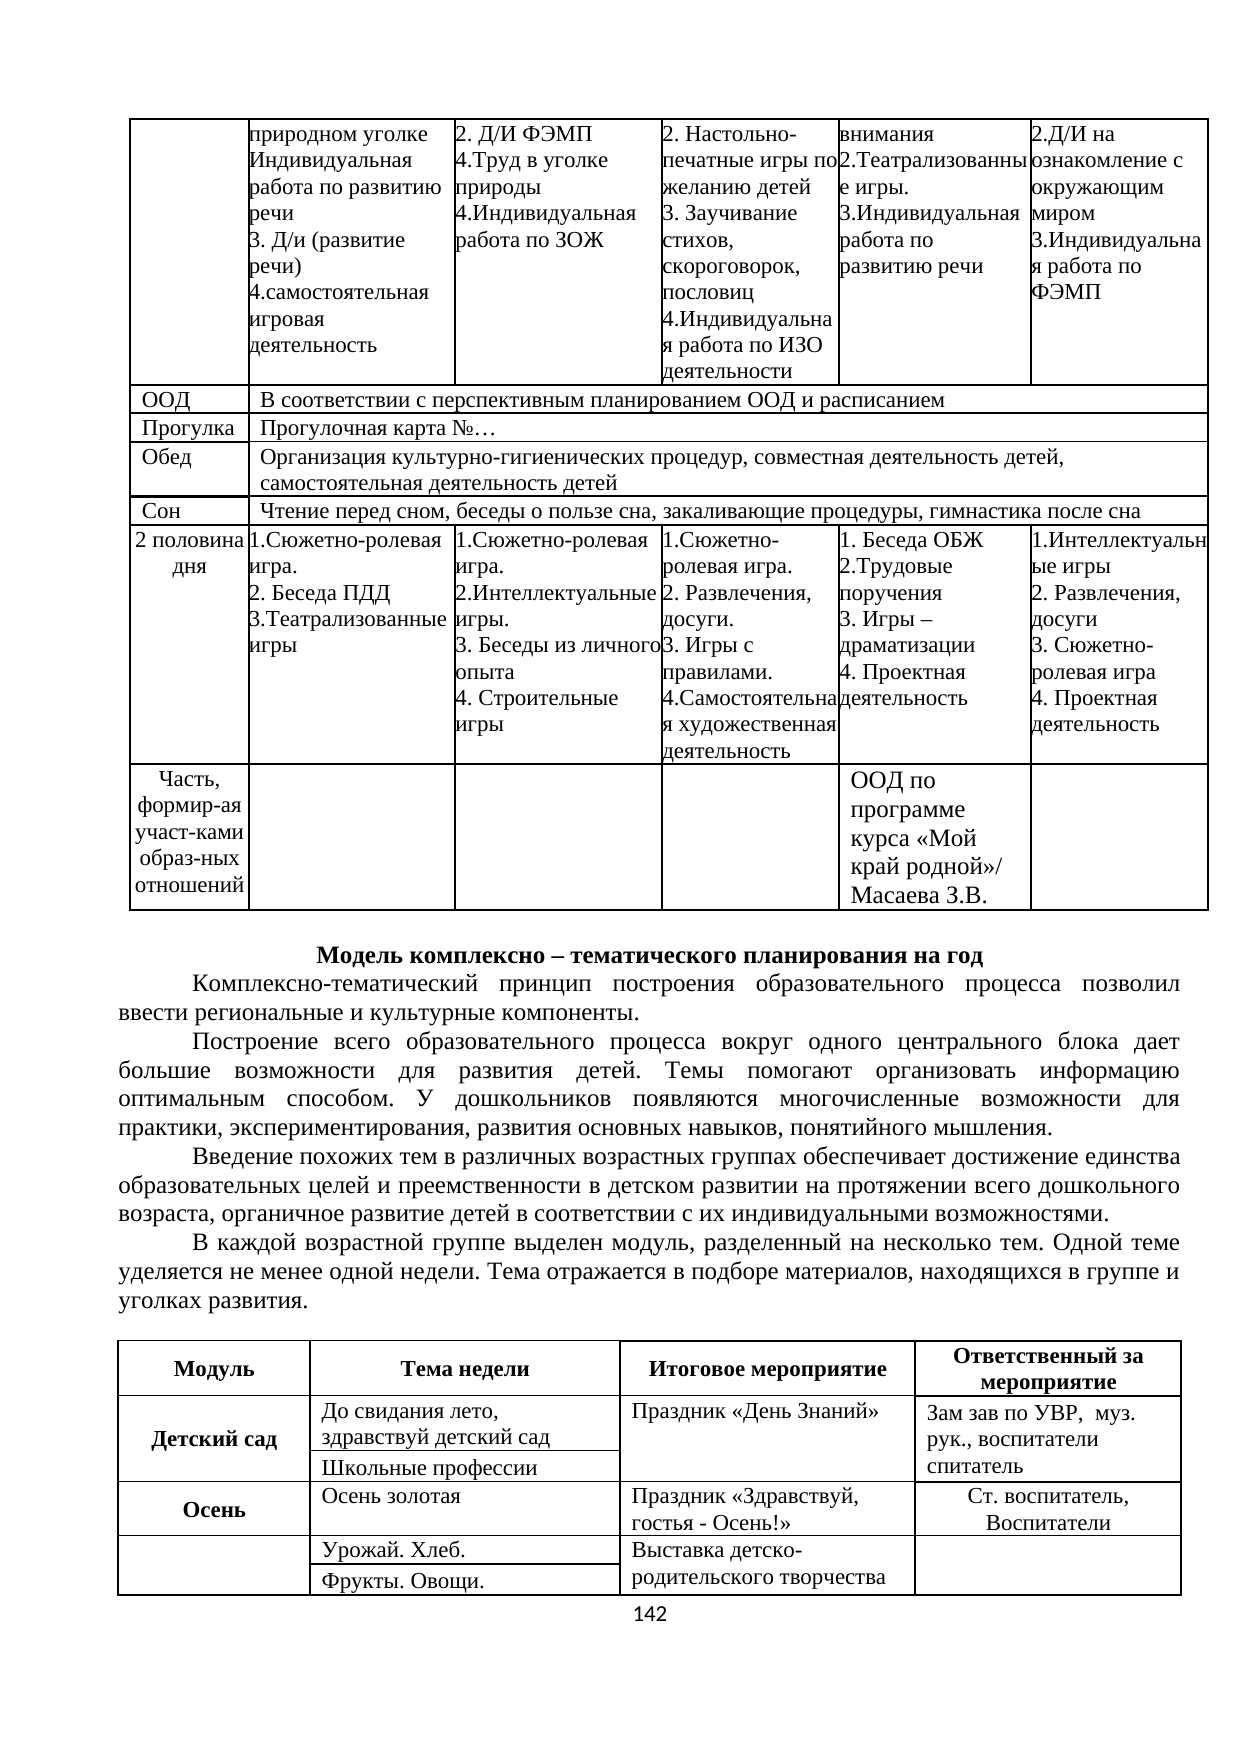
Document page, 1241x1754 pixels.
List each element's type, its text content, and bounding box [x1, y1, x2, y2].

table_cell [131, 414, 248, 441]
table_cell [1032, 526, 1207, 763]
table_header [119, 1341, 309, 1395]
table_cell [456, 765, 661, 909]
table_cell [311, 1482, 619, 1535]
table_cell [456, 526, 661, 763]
text Комплексно-тематический принцип построения образовательного процесса позволил ввести региональные и культурные компоненты. [118, 968, 1181, 1026]
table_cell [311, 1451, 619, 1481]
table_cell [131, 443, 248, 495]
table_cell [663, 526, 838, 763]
text Построение всего образовательного процесса вокруг одного центрального блока дает большие возможности для развития детей. Темы помогают организовать информацию оптимальным способом. У дошкольников появляются многочисленные возможности для практики, экспериментирования, развития основных навыков, понятийного мышления. [118, 1026, 1181, 1141]
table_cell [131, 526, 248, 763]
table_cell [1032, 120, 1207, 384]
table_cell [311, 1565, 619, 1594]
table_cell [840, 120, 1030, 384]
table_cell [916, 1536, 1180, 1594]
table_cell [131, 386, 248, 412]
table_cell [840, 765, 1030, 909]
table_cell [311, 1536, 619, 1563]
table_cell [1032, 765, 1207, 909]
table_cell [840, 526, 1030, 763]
text В каждой возрастной группе выделен модуль, разделенный на несколько тем. Одной теме уделяется не менее одной недели. Тема отражается в подборе материалов, находящихся в группе и уголках развития. [118, 1227, 1181, 1313]
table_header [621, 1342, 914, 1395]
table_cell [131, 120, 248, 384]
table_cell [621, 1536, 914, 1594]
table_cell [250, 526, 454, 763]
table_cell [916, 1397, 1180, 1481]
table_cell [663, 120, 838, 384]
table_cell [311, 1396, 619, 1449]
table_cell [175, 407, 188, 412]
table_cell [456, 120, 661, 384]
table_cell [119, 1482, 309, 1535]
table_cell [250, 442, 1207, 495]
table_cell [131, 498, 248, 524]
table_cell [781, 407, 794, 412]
text Введение похожих тем в различных возрастных группах обеспечивает достижение единства образовательных целей и преемственности в детском развитии на протяжении всего дошкольного возраста, органичное развитие детей в соответствии с их индивидуальными возможностями. [118, 1141, 1181, 1227]
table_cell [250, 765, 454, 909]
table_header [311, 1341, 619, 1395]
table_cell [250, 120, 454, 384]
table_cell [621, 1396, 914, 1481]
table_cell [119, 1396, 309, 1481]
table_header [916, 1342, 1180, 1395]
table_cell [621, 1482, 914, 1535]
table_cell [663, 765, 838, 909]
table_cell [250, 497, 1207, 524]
text Модель комплексно – тематического планирования на год [118, 940, 1181, 968]
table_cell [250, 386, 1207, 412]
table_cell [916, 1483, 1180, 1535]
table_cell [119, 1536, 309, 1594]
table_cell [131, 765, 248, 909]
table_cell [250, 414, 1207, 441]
